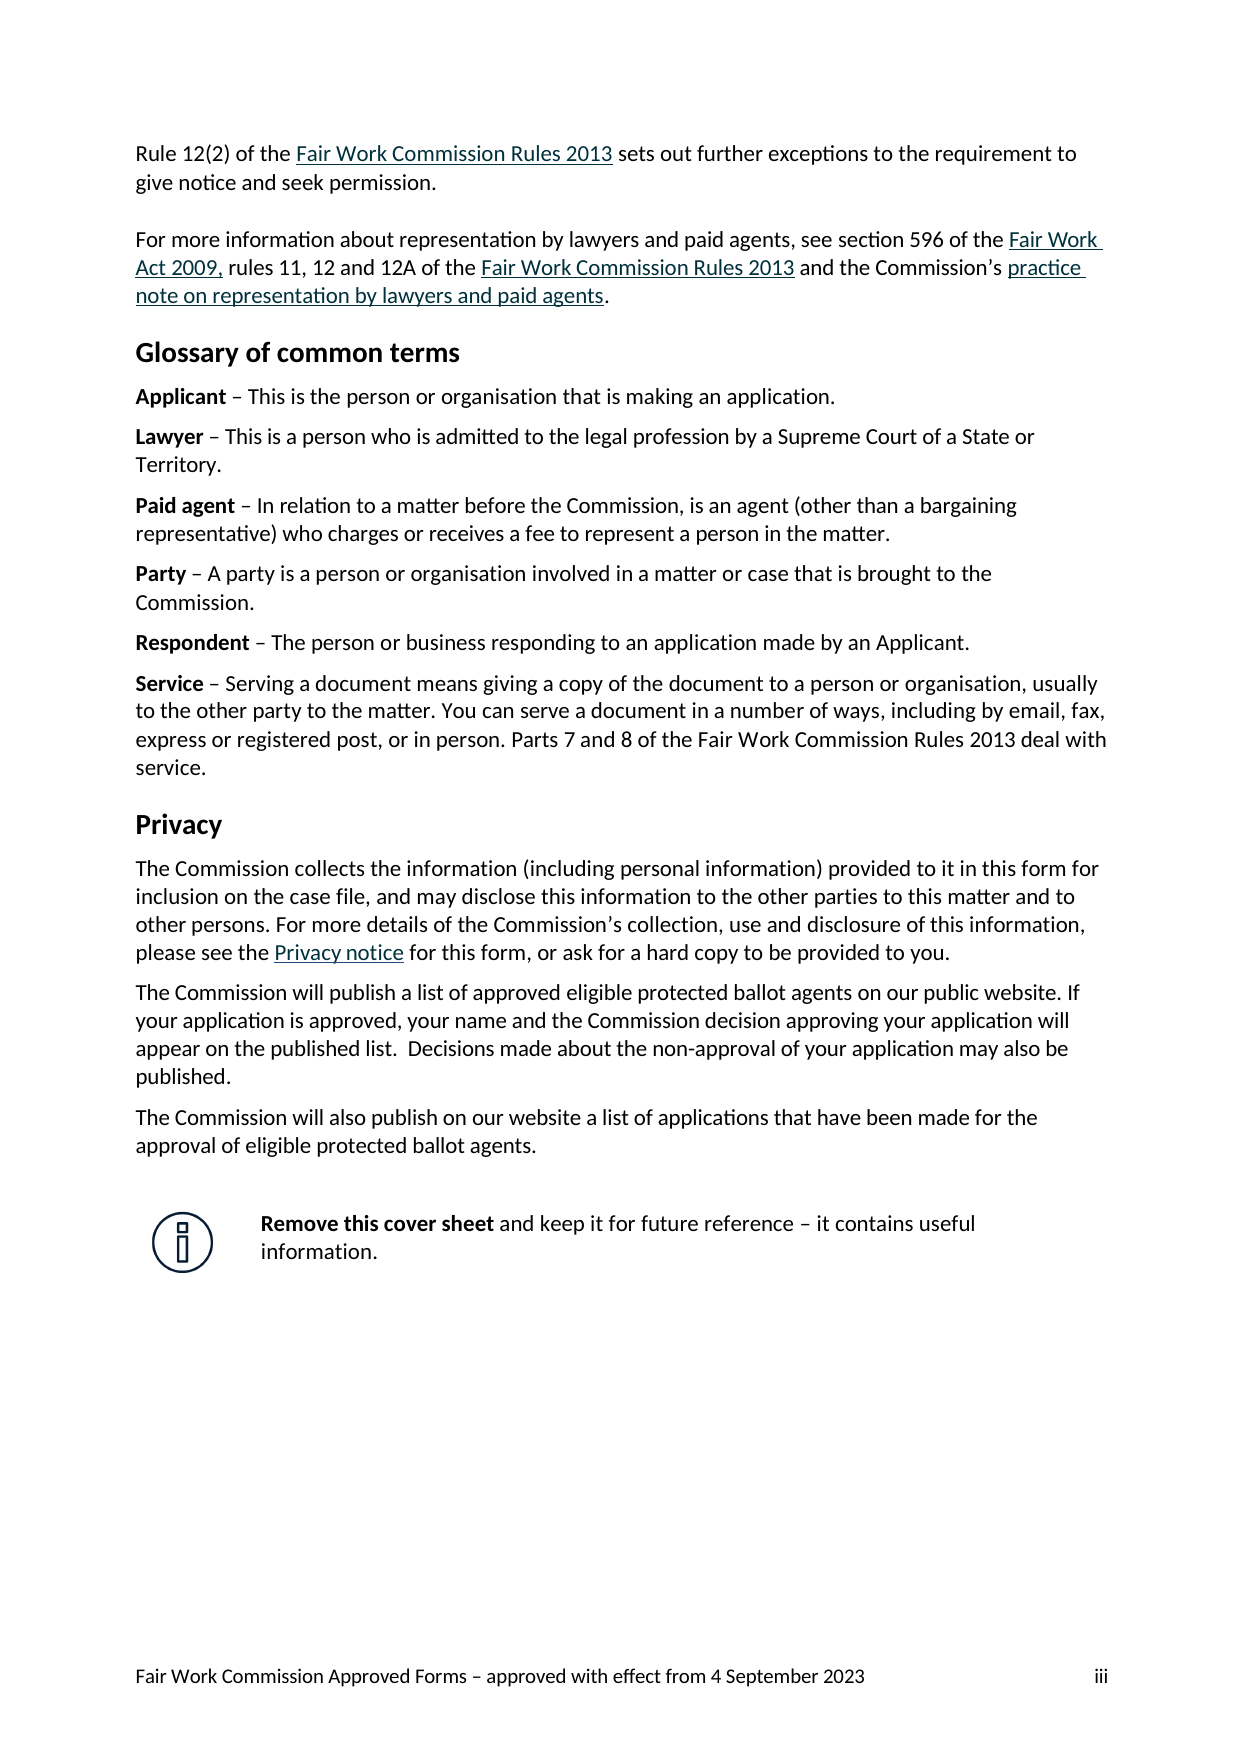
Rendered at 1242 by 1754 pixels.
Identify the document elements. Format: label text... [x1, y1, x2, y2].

text Party – A party is a person or organisation involved in a matter or case that is brought to the Commission. [135, 559, 1108, 616]
picture [146, 1209, 219, 1280]
text Respondent – The person or business responding to an application made by an Applicant. [135, 628, 1108, 656]
subtitle Glossary of common terms [135, 334, 1108, 369]
text Paid agent – In relation to a matter before the Commission, is an agent (other than a bargaining representative) who charges or receives a fee to represent a person in the matter. [135, 491, 1108, 547]
subtitle Privacy [135, 806, 1108, 841]
table_header Remove this cover sheet and keep it for future reference – it contains useful information. [249, 1197, 1108, 1292]
text Service – Serving a document means giving a copy of the document to a person or organisation, usually to the other party to the matter. You can serve a document in a number of ways, including by email, fax, express or registered post, or in person. Parts 7 and 8 of the Fair Work Commission Rules 2013 deal with service. [135, 669, 1108, 781]
text Lawyer – This is a person who is admitted to the legal profession by a Supreme Court of a State or Territory. [135, 422, 1108, 478]
text Applicant – This is the person or organisation that is making an application. [135, 382, 1108, 410]
text For more information about representation by lawyers and paid agents, see section 596 of the Fair Work Act 2009, rules 11, 12 and 12A of the Fair Work Commission Rules 2013 and the Commission’s practice note on representation by lawyers and paid agents. [135, 225, 1108, 309]
table_header [135, 1197, 249, 1292]
text The Commission will also publish on our website a list of applications that have been made for the approval of eligible protected ballot agents. [135, 1103, 1108, 1159]
text The Commission will publish a list of approved eligible protected ballot agents on our public website. If your application is approved, your name and the Commission decision approving your application will appear on the published list. Decisions made about the non-approval of your application may also be published. [135, 978, 1108, 1091]
text The Commission collects the information (including personal information) provided to it in this form for inclusion on the case file, and may disclose this information to the other parties to this matter and to other persons. For more details of the Commission’s collection, use and disclosure of this information, please see the Privacy notice for this form, or ask for a hard copy to be provided to you. [135, 854, 1108, 966]
text Rule 12(2) of the Fair Work Commission Rules 2013 sets out further exceptions to the requirement to give notice and seek permission. [135, 139, 1108, 196]
